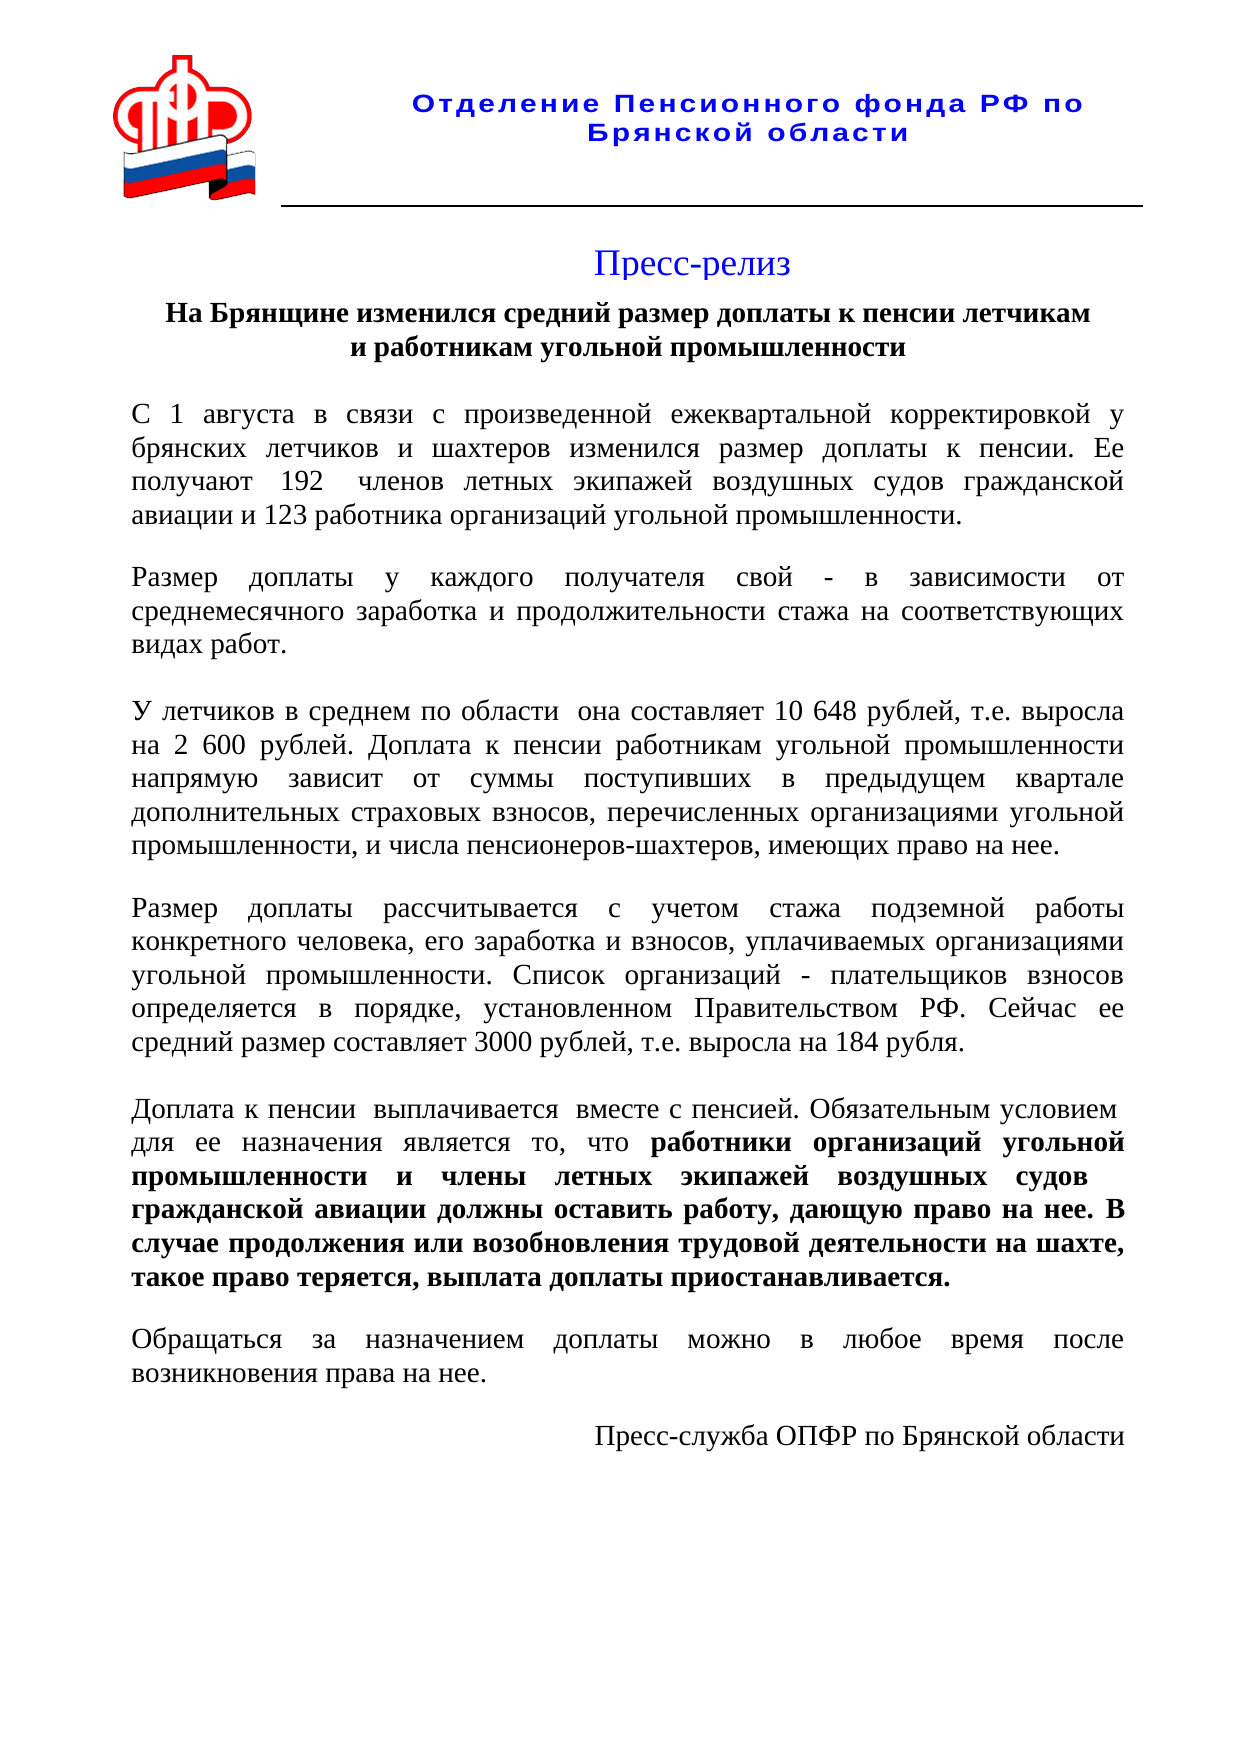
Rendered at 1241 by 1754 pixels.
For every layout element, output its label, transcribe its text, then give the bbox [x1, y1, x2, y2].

subtitle У летчиков в среднем по области она составляет 10 648 рублей, т.е. выросла на 2 600 рублей. Доплата к пенсии работникам угольной промышленности напрямую зависит от суммы поступивших в предыдущем квартале дополнительных страховых взносов, перечисленных организациями угольной промышленности, и числа пенсионеров-шахтеров, имеющих право на нее. [131, 693, 1125, 861]
subtitle Доплата к пенсии выплачивается вместе с пенсией. Обязательным условием для ее назначения является то, что работники организаций угольной промышленности и члены летных экипажей воздушных судов гражданской авиации должны оставить работу, дающую право на нее. В случае продолжения или возобновления трудовой деятельности на шахте, такое право теряется, выплата доплаты приостанавливается. [131, 1091, 1125, 1292]
subtitle С 1 августа в связи с произведенной ежеквартальной корректировкой у брянских летчиков и шахтеров изменился размер доплаты к пенсии. Ее получают 192 членов летных экипажей воздушных судов гражданской авиации и 123 работника организаций угольной промышленности. [131, 396, 1125, 530]
text Пресс-служба ОПФР по Брянской области [131, 1418, 1125, 1451]
subtitle На Брянщине изменился средний размер доплаты к пенсии летчикам [131, 296, 1125, 329]
subtitle Размер доплаты рассчитывается с учетом стажа подземной работы конкретного человека, его заработка и взносов, уплачиваемых организациями угольной промышленности. Список организаций - плательщиков взносов определяется в порядке, установленном Правительством РФ. Сейчас ее средний размер составляет 3000 рублей, т.е. выросла на 184 рубля. [131, 890, 1125, 1057]
subtitle и работникам угольной промышленности [131, 329, 1125, 363]
subtitle Размер доплаты у каждого получателя свой - в зависимости от среднемесячного заработка и продолжительности стажа на соответствующих видах работ. [131, 559, 1125, 660]
picture [112, 55, 256, 201]
text Обращаться за назначением доплаты можно в любое время после возникновения права на нее. [131, 1321, 1125, 1388]
